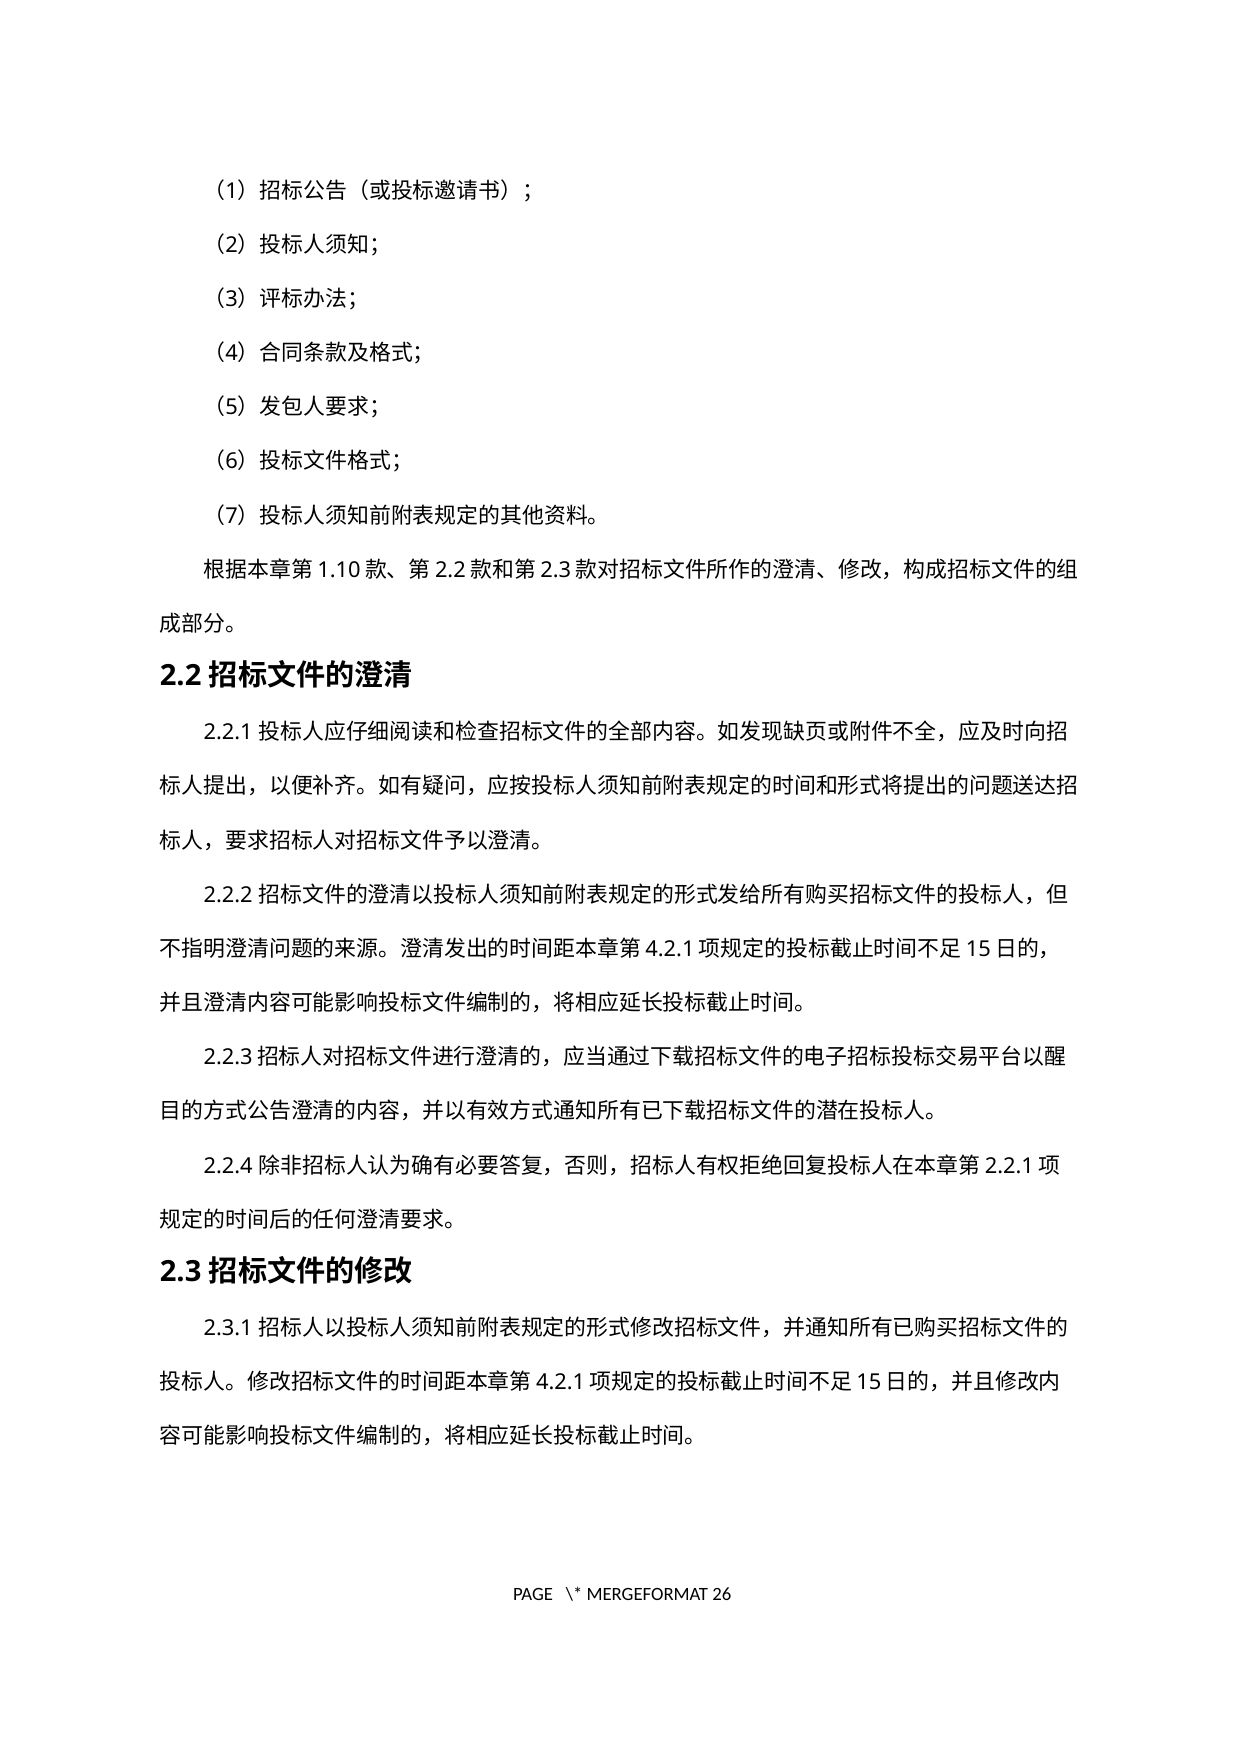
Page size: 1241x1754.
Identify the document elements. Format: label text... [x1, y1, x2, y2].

text （3）评标办法； [159, 263, 1081, 317]
subtitle 2.2 招标文件的澄清 [159, 642, 1081, 696]
text （6）投标文件格式； [159, 426, 1081, 480]
text 2.2.4 除非招标人认为确有必要答复，否则，招标人有权拒绝回复投标人在本章第2.2.1项规定的时间后的任何澄清要求。 [159, 1130, 1081, 1238]
text （7）投标人须知前附表规定的其他资料。 [159, 480, 1081, 534]
text （5）发包人要求； [159, 371, 1081, 426]
text 2.2.1 投标人应仔细阅读和检查招标文件的全部内容。如发现缺页或附件不全，应及时向招标人提出，以便补齐。如有疑问，应按投标人须知前附表规定的时间和形式将提出的问题送达招标人，要求招标人对招标文件予以澄清。 [159, 696, 1081, 859]
subtitle 2.3 招标文件的修改 [159, 1238, 1081, 1292]
text 2.3.1 招标人以投标人须知前附表规定的形式修改招标文件，并通知所有已购买招标文件的投标人。修改招标文件的时间距本章第4.2.1项规定的投标截止时间不足15日的，并且修改内容可能影响投标文件编制的，将相应延长投标截止时间。 [159, 1292, 1081, 1455]
text 根据本章第1.10款、第2.2款和第2.3款对招标文件所作的澄清、修改，构成招标文件的组成部分。 [159, 534, 1081, 642]
text （1）招标公告（或投标邀请书）； [159, 155, 1081, 209]
text （2）投标人须知； [159, 209, 1081, 263]
text 2.2.2 招标文件的澄清以投标人须知前附表规定的形式发给所有购买招标文件的投标人，但不指明澄清问题的来源。澄清发出的时间距本章第4.2.1项规定的投标截止时间不足15日的，并且澄清内容可能影响投标文件编制的，将相应延长投标截止时间。 [159, 859, 1081, 1021]
text （4）合同条款及格式； [159, 317, 1081, 371]
text 2.2.3招标人对招标文件进行澄清的，应当通过下载招标文件的电子招标投标交易平台以醒目的方式公告澄清的内容，并以有效方式通知所有已下载招标文件的潜在投标人。 [159, 1021, 1081, 1130]
